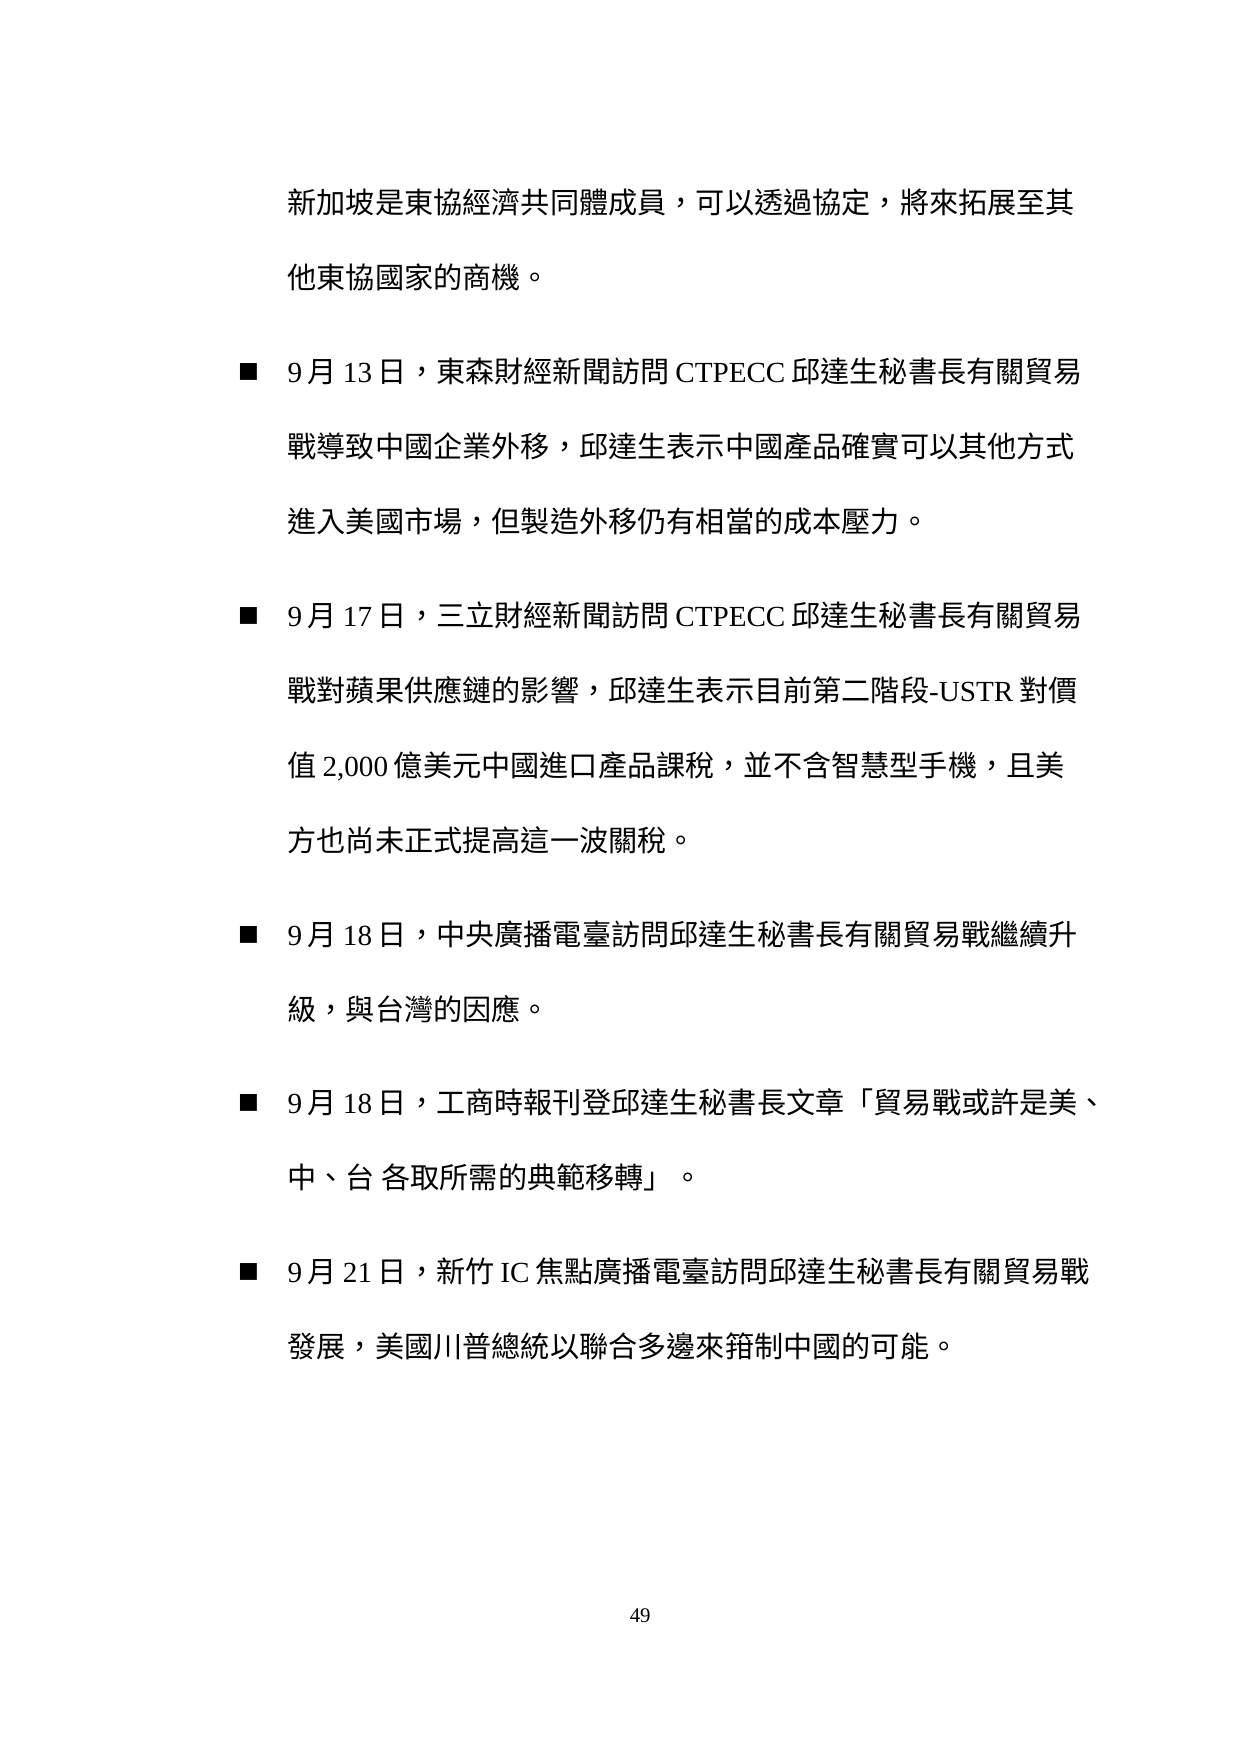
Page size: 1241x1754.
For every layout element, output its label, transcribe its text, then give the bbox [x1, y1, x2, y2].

list 9月18日，工商時報刊登邱達生秘書長文章「貿易戰或許是美、中、台 各取所需的典範移轉」。 [237, 1064, 1093, 1214]
list 9月21日，新竹IC焦點廣播電臺訪問邱達生秘書長有關貿易戰發展，美國川普總統以聯合多邊來箝制中國的可能。 [237, 1232, 1093, 1382]
list 9月18日，中央廣播電臺訪問邱達生秘書長有關貿易戰繼續升級，與台灣的因應。 [237, 895, 1093, 1045]
list 9月13日，東森財經新聞訪問CTPECC邱達生秘書長有關貿易戰導致中國企業外移，邱達生表示中國產品確實可以其他方式進入美國市場，但製造外移仍有相當的成本壓力。 [237, 332, 1093, 557]
list 9月17日，三立財經新聞訪問CTPECC邱達生秘書長有關貿易戰對蘋果供應鏈的影響，邱達生表示目前第二階段-USTR對價值2,000億美元中國進口產品課稅，並不含智慧型手機，且美方也尚未正式提高這一波關稅。 [237, 576, 1093, 876]
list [237, 164, 1093, 314]
